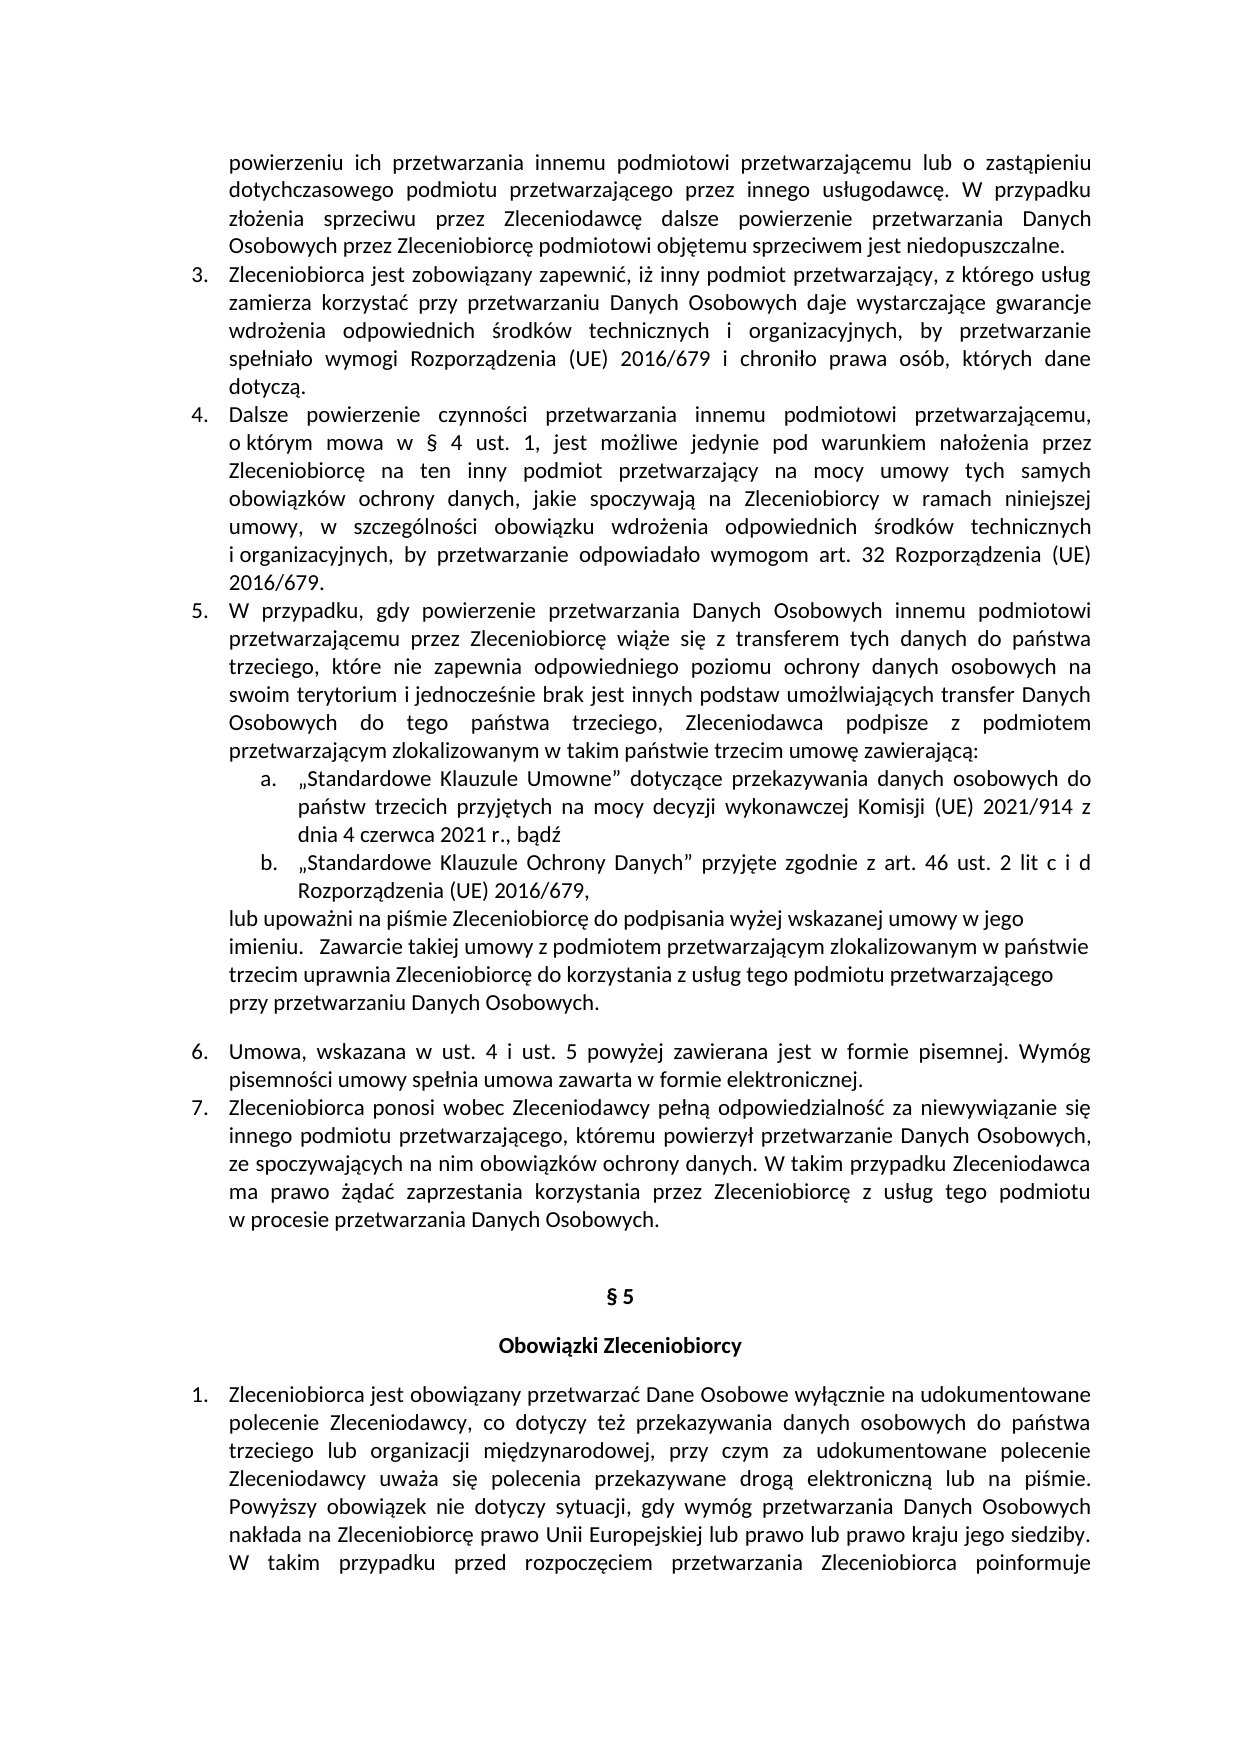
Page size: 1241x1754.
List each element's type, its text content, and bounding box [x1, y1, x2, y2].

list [191, 148, 1093, 260]
list Dalsze powierzenie czynności przetwarzania innemu podmiotowi przetwarzającemu, o którym mowa w § 4 ust. 1, jest możliwe jedynie pod warunkiem nałożenia przez Zleceniobiorcę na ten inny podmiot przetwarzający na mocy umowy tych samych obowiązków ochrony danych, jakie spoczywają na Zleceniobiorcy w ramach niniejszej umowy, w szczególności obowiązku wdrożenia odpowiednich środków technicznych i organizacyjnych, by przetwarzanie odpowiadało wymogom art. 32 Rozporządzenia (UE) 2016/679. [191, 400, 1093, 596]
text lub upoważni na piśmie Zleceniobiorcę do podpisania wyżej wskazanej umowy w jego imieniu. Zawarcie takiej umowy z podmiotem przetwarzającym zlokalizowanym w państwie trzecim uprawnia Zleceniobiorcę do korzystania z usług tego podmiotu przetwarzającego przy przetwarzaniu Danych Osobowych. [229, 904, 1093, 1016]
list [191, 1380, 1093, 1576]
list Zleceniobiorca jest zobowiązany zapewnić, iż inny podmiot przetwarzający, z którego usług zamierza korzystać przy przetwarzaniu Danych Osobowych daje wystarczające gwarancje wdrożenia odpowiednich środków technicznych i organizacyjnych, by przetwarzanie spełniało wymogi Rozporządzenia (UE) 2016/679 i chroniło prawa osób, których dane dotyczą. [191, 260, 1093, 400]
list Umowa, wskazana w ust. 4 i ust. 5 powyżej zawierana jest w formie pisemnej. Wymóg pisemności umowy spełnia umowa zawarta w formie elektronicznej. [191, 1037, 1093, 1093]
text Obowiązki Zleceniobiorcy [148, 1331, 1093, 1359]
list Zleceniobiorca ponosi wobec Zleceniodawcy pełną odpowiedzialność za niewywiązanie się innego podmiotu przetwarzającego, któremu powierzył przetwarzanie Danych Osobowych, ze spoczywających na nim obowiązków ochrony danych. W takim przypadku Zleceniodawca ma prawo żądać zaprzestania korzystania przez Zleceniobiorcę z usług tego podmiotu w procesie przetwarzania Danych Osobowych. [191, 1093, 1093, 1233]
list „Standardowe Klauzule Umowne” dotyczące przekazywania danych osobowych do państw trzecich przyjętych na mocy decyzji wykonawczej Komisji (UE) 2021/914 z dnia 4 czerwca 2021 r., bądź [260, 764, 1093, 848]
list „Standardowe Klauzule Ochrony Danych” przyjęte zgodnie z art. 46 ust. 2 lit c i d Rozporządzenia (UE) 2016/679, [260, 848, 1093, 904]
list W przypadku, gdy powierzenie przetwarzania Danych Osobowych innemu podmiotowi przetwarzającemu przez Zleceniobiorcę wiąże się z transferem tych danych do państwa trzeciego, które nie zapewnia odpowiedniego poziomu ochrony danych osobowych na swoim terytorium i jednocześnie brak jest innych podstaw umożlwiających transfer Danych Osobowych do tego państwa trzeciego, Zleceniodawca podpisze z podmiotem przetwarzającym zlokalizowanym w takim państwie trzecim umowę zawierającą: [191, 596, 1093, 764]
text § 5 [148, 1282, 1093, 1310]
